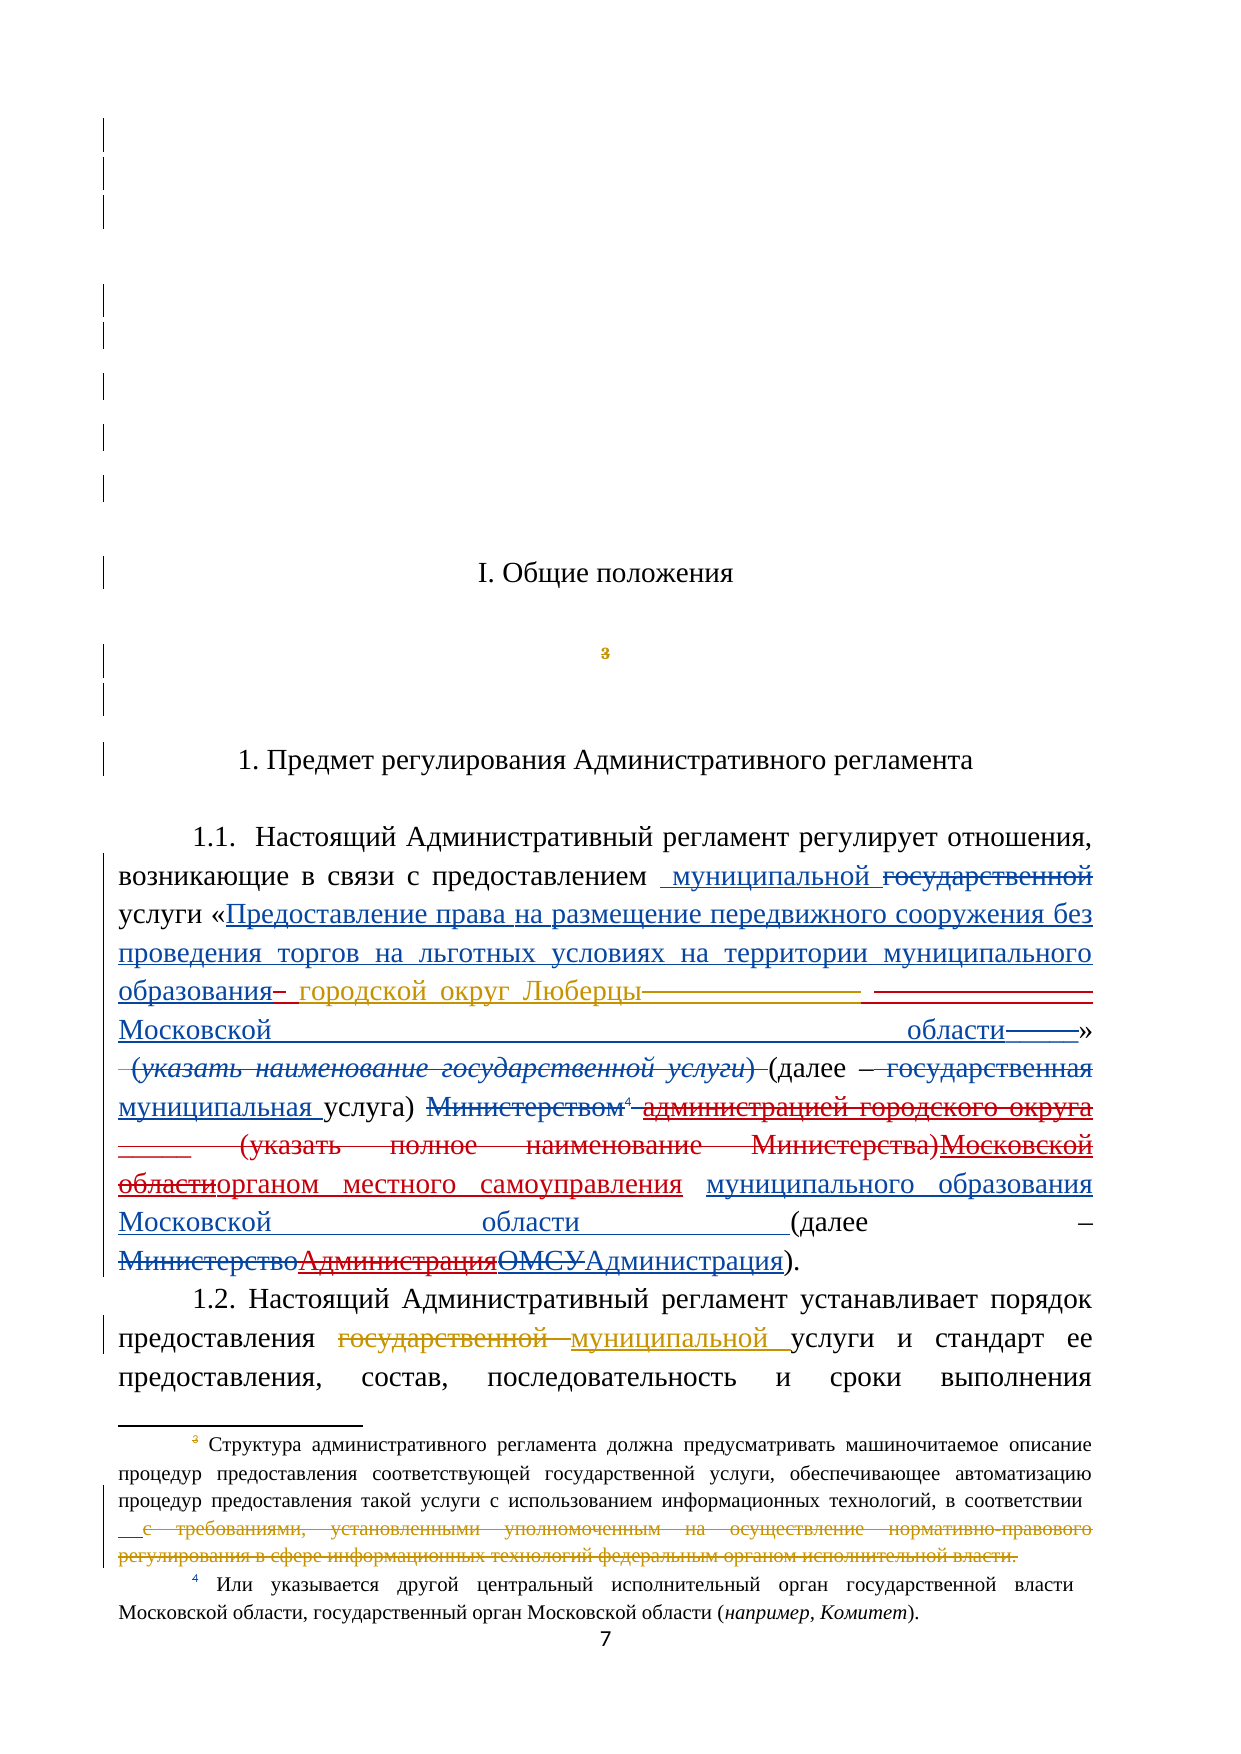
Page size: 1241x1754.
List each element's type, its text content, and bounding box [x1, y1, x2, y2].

subtitle 1. Предмет регулирования Административного регламента [118, 742, 1093, 776]
text 1.1. Настоящий Административный регламент регулирует отношения, возникающие в связи с предоставлением услуги «»(далее –услуга) (далее – ). [118, 819, 1093, 964]
subtitle I. Общие положения [118, 556, 1093, 589]
text 1.1. Настоящий Административный регламент регулирует отношения, возникающие в связи с предоставлением услуги «»(далее –услуга) (далее – ). [118, 965, 1093, 1002]
text 1.1. Настоящий Административный регламент регулирует отношения, возникающие в связи с предоставлением услуги «»(далее –услуга) (далее – ). [118, 1147, 1093, 1277]
text 1.1. Настоящий Административный регламент регулирует отношения, возникающие в связи с предоставлением услуги «»(далее –услуга) (далее – ). [118, 1004, 1093, 1146]
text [118, 1282, 1093, 1392]
